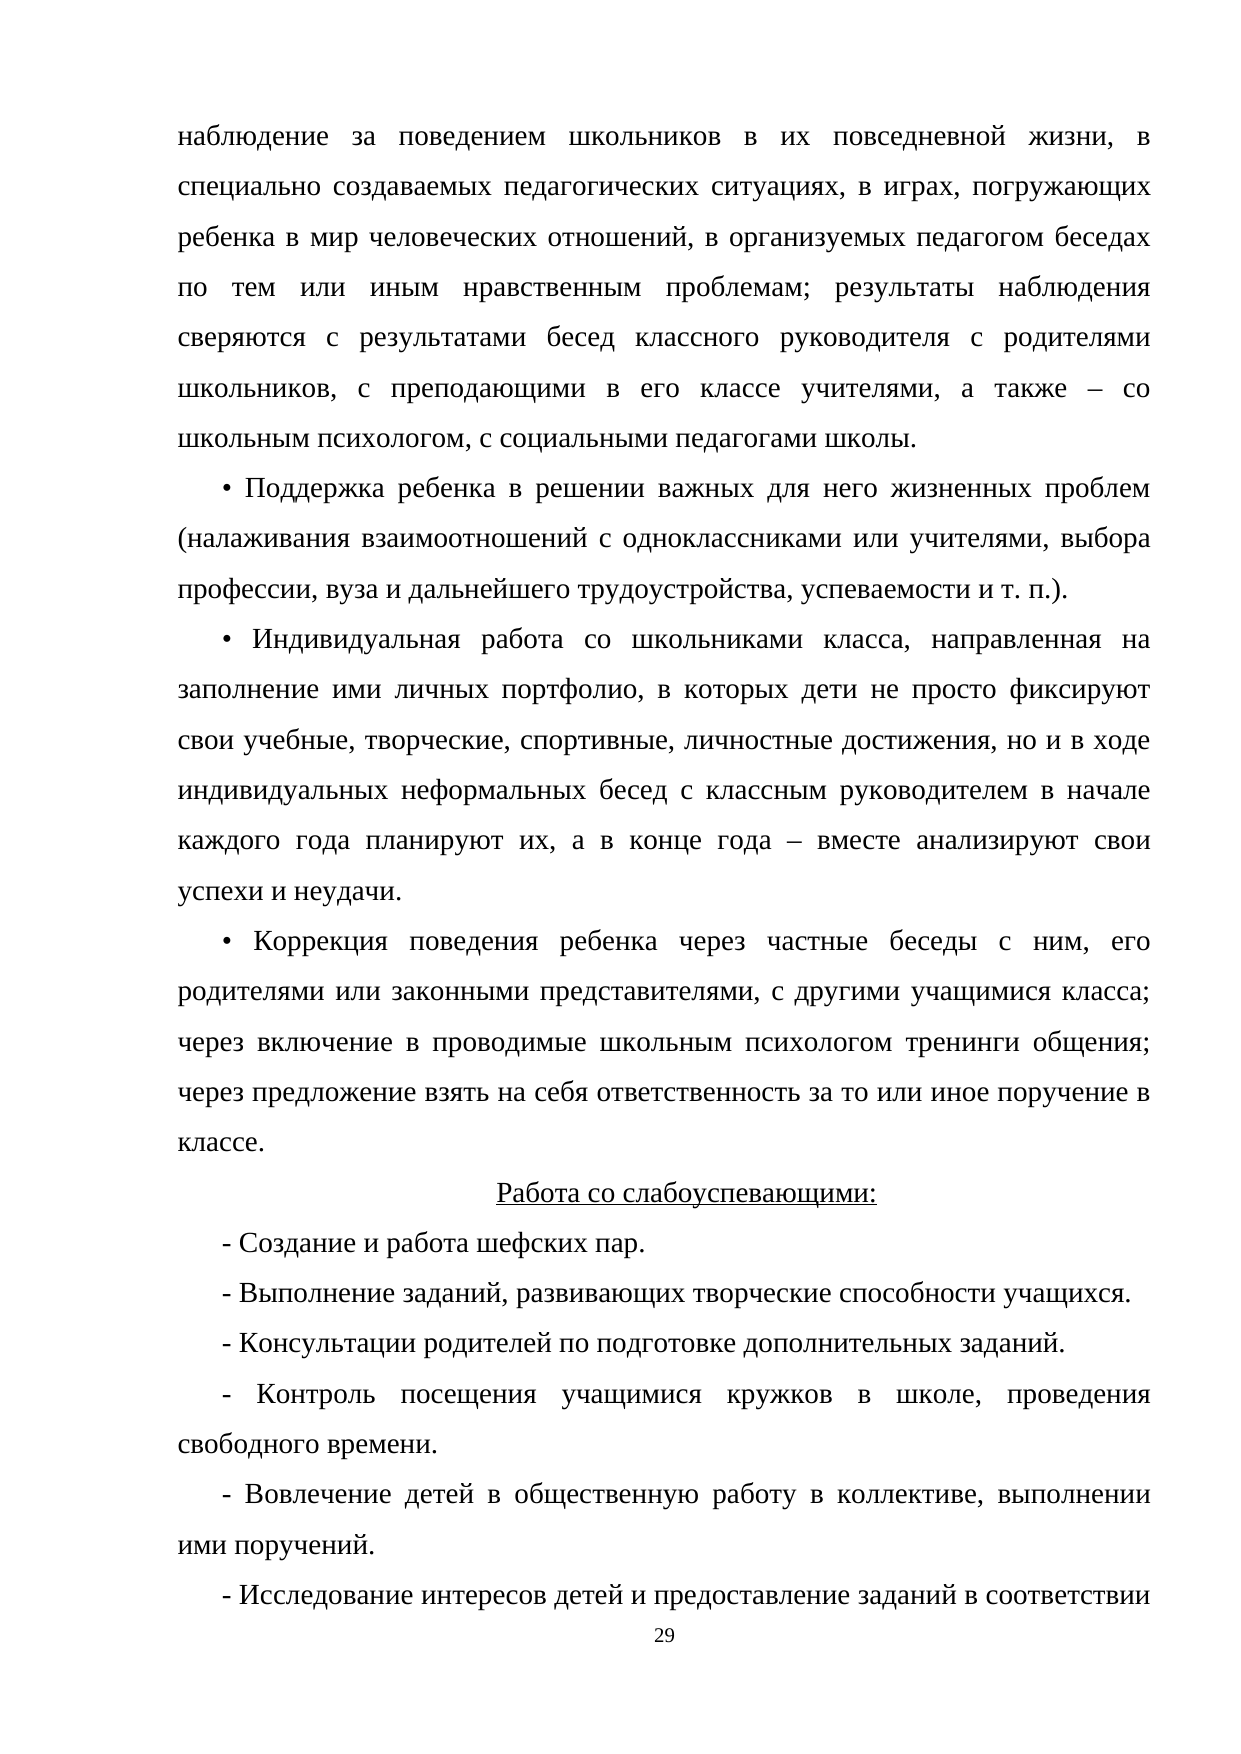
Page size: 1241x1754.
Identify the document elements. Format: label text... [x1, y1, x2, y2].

text • Поддержка ребенка в решении важных для него жизненных проблем (налаживания взаимоотношений с одноклассниками или учителями, выбора профессии, вуза и дальнейшего трудоустройства, успеваемости и т. п.). [177, 470, 1152, 604]
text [177, 1577, 1152, 1611]
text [177, 118, 1152, 453]
text - Контроль посещения учащимися кружков в школе, проведения свободного времени. [177, 1376, 1152, 1460]
text Работа со слабоуспевающими: [177, 1175, 1152, 1208]
text - Создание и работа шефских пар. [177, 1225, 1152, 1258]
text • Коррекция поведения ребенка через частные беседы с ним, его родителями или законными представителями, с другими учащимися класса; через включение в проводимые школьным психологом тренинги общения; через предложение взять на себя ответственность за то или иное поручение в классе. [177, 923, 1152, 1158]
text • Индивидуальная работа со школьниками класса, направленная на заполнение ими личных портфолио, в которых дети не просто фиксируют свои учебные, творческие, спортивные, личностные достижения, но и в ходе индивидуальных неформальных бесед с классным руководителем в начале каждого года планируют их, а в конце года – вместе анализируют свои успехи и неудачи. [177, 621, 1152, 906]
text - Выполнение заданий, развивающих творческие способности учащихся. [177, 1275, 1152, 1309]
text - Вовлечение детей в общественную работу в коллективе, выполнении ими поручений. [177, 1477, 1152, 1560]
text - Консультации родителей по подготовке дополнительных заданий. [177, 1326, 1152, 1359]
